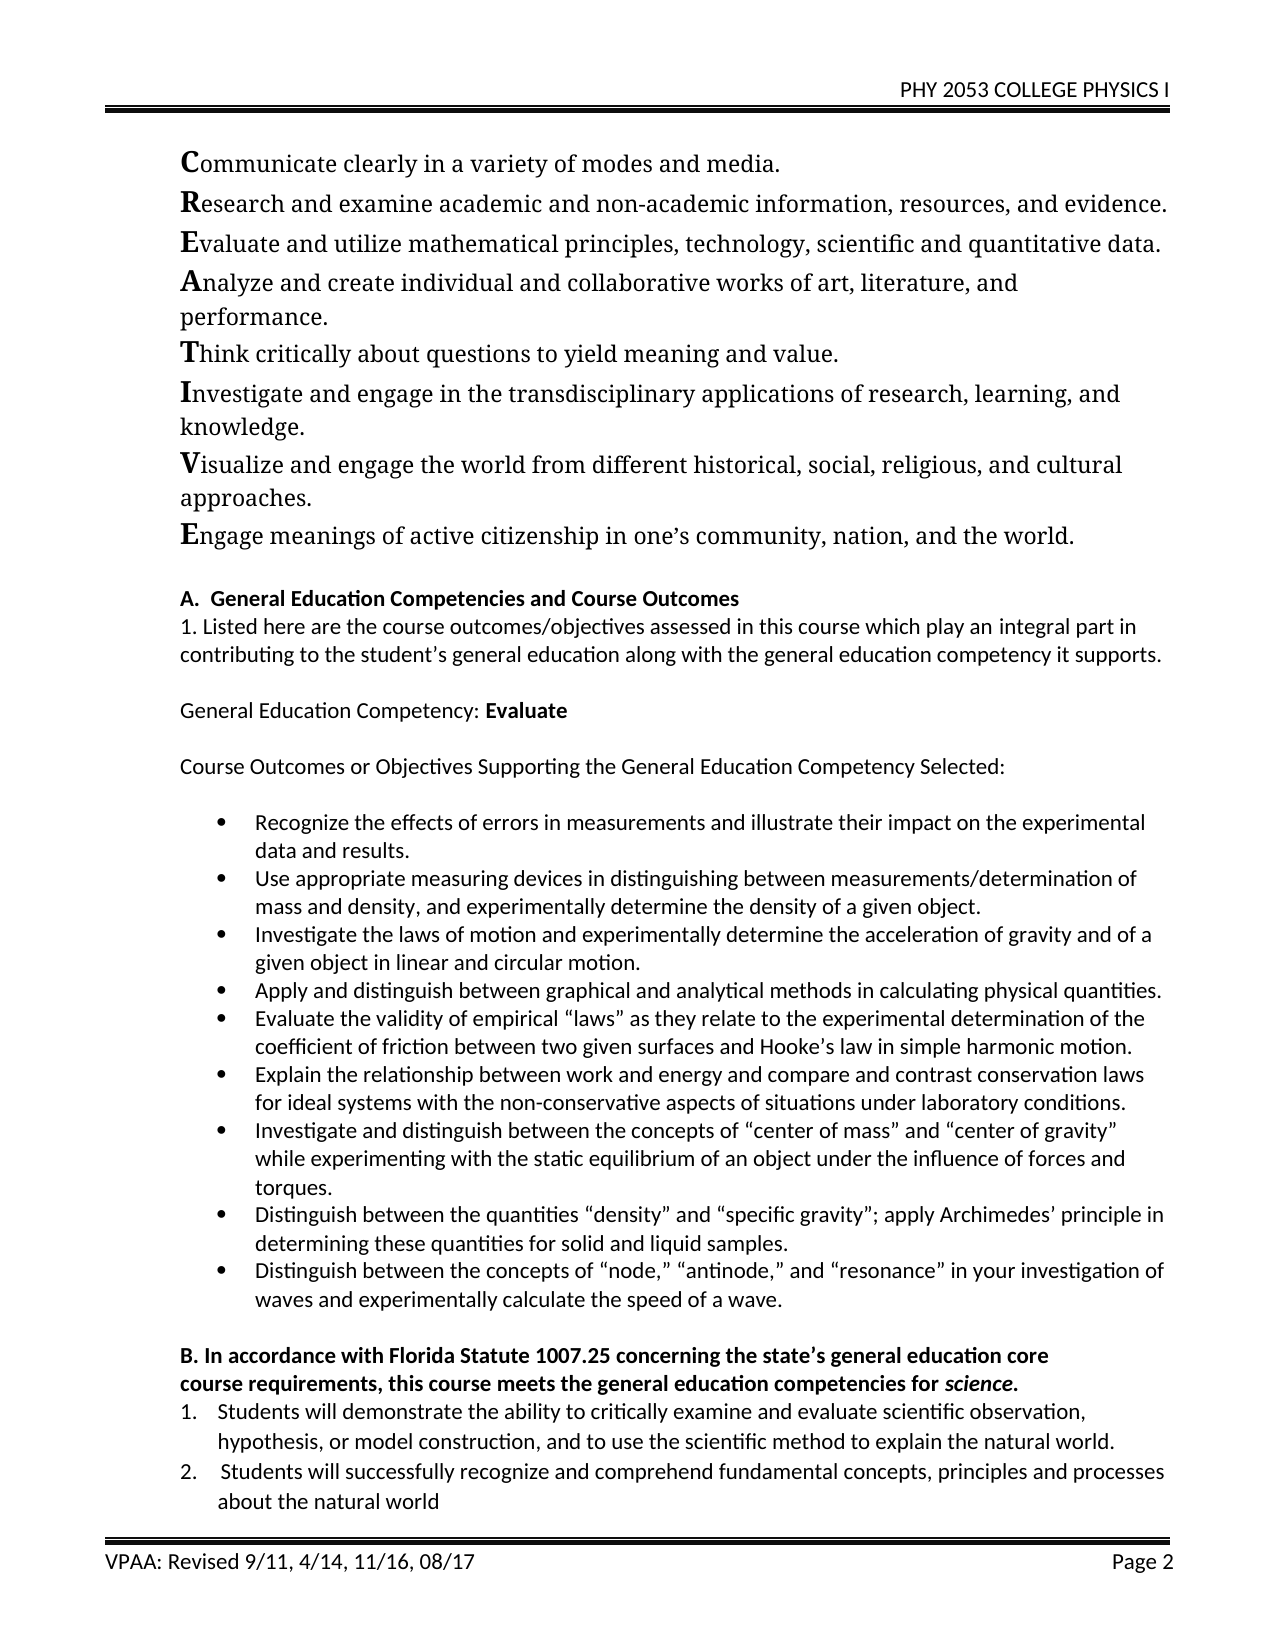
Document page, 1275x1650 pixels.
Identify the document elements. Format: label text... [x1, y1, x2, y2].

text 1. Listed here are the course outcomes/objectives assessed in this course which play an integral part in contributing to the student’s general education along with the general education competency it supports. [180, 612, 1170, 668]
text Communicate clearly in a variety of modes and media. [180, 142, 1170, 181]
text B. In accordance with Florida Statute 1007.25 concerning the state’s general education core course requirements, this course meets the general education competencies for science. [180, 1341, 1170, 1397]
text Think critically about questions to yield meaning and value. [180, 332, 1170, 371]
list Evaluate the validity of empirical “laws” as they relate to the experimental determination of the coefficient of friction between two given surfaces and Hooke’s law in simple harmonic motion. [217, 1004, 1170, 1061]
list Investigate the laws of motion and experimentally determine the acceleration of gravity and of a given object in linear and circular motion. [217, 920, 1170, 976]
text Investigate and engage in the transdisciplinary applications of research, learning, and knowledge. [180, 371, 1170, 442]
text A. General Education Competencies and Course Outcomes [105, 584, 1170, 612]
text General Education Competency: Evaluate [105, 696, 1170, 724]
text Research and examine academic and non-academic information, resources, and evidence. [180, 181, 1170, 221]
list Recognize the effects of errors in measurements and illustrate their impact on the experimental data and results. [217, 808, 1170, 864]
list Distinguish between the concepts of “node,” “antinode,” and “resonance” in your investigation of waves and experimentally calculate the speed of a wave. [217, 1257, 1170, 1313]
list Use appropriate measuring devices in distinguishing between measurements/determination of mass and density, and experimentally determine the density of a given object. [217, 864, 1170, 920]
text Visualize and engage the world from different historical, social, religious, and cultural approaches. [180, 442, 1170, 513]
text Course Outcomes or Objectives Supporting the General Education Competency Selected: [105, 752, 1170, 780]
list Distinguish between the quantities “density” and “specific gravity”; apply Archimedes’ principle in determining these quantities for solid and liquid samples. [217, 1201, 1170, 1257]
list Apply and distinguish between graphical and analytical methods in calculating physical quantities. [217, 976, 1170, 1004]
text Analyze and create individual and collaborative works of art, literature, and performance. [180, 261, 1170, 332]
list Students will demonstrate the ability to critically examine and evaluate scientific observation, hypothesis, or model construction, and to use the scientific method to explain the natural world. [180, 1397, 1170, 1455]
list Investigate and distinguish between the concepts of “center of mass” and “center of gravity” while experimenting with the static equilibrium of an object under the influence of forces and torques. [217, 1117, 1170, 1201]
list Explain the relationship between work and energy and compare and contrast conservation laws for ideal systems with the non-conservative aspects of situations under laboratory conditions. [217, 1061, 1170, 1117]
text Evaluate and utilize mathematical principles, technology, scientific and quantitative data. [180, 221, 1170, 261]
text Engage meanings of active citizenship in one’s community, nation, and the world. [180, 513, 1170, 553]
list Students will successfully recognize and comprehend fundamental concepts, principles and processes about the natural world [180, 1457, 1170, 1515]
